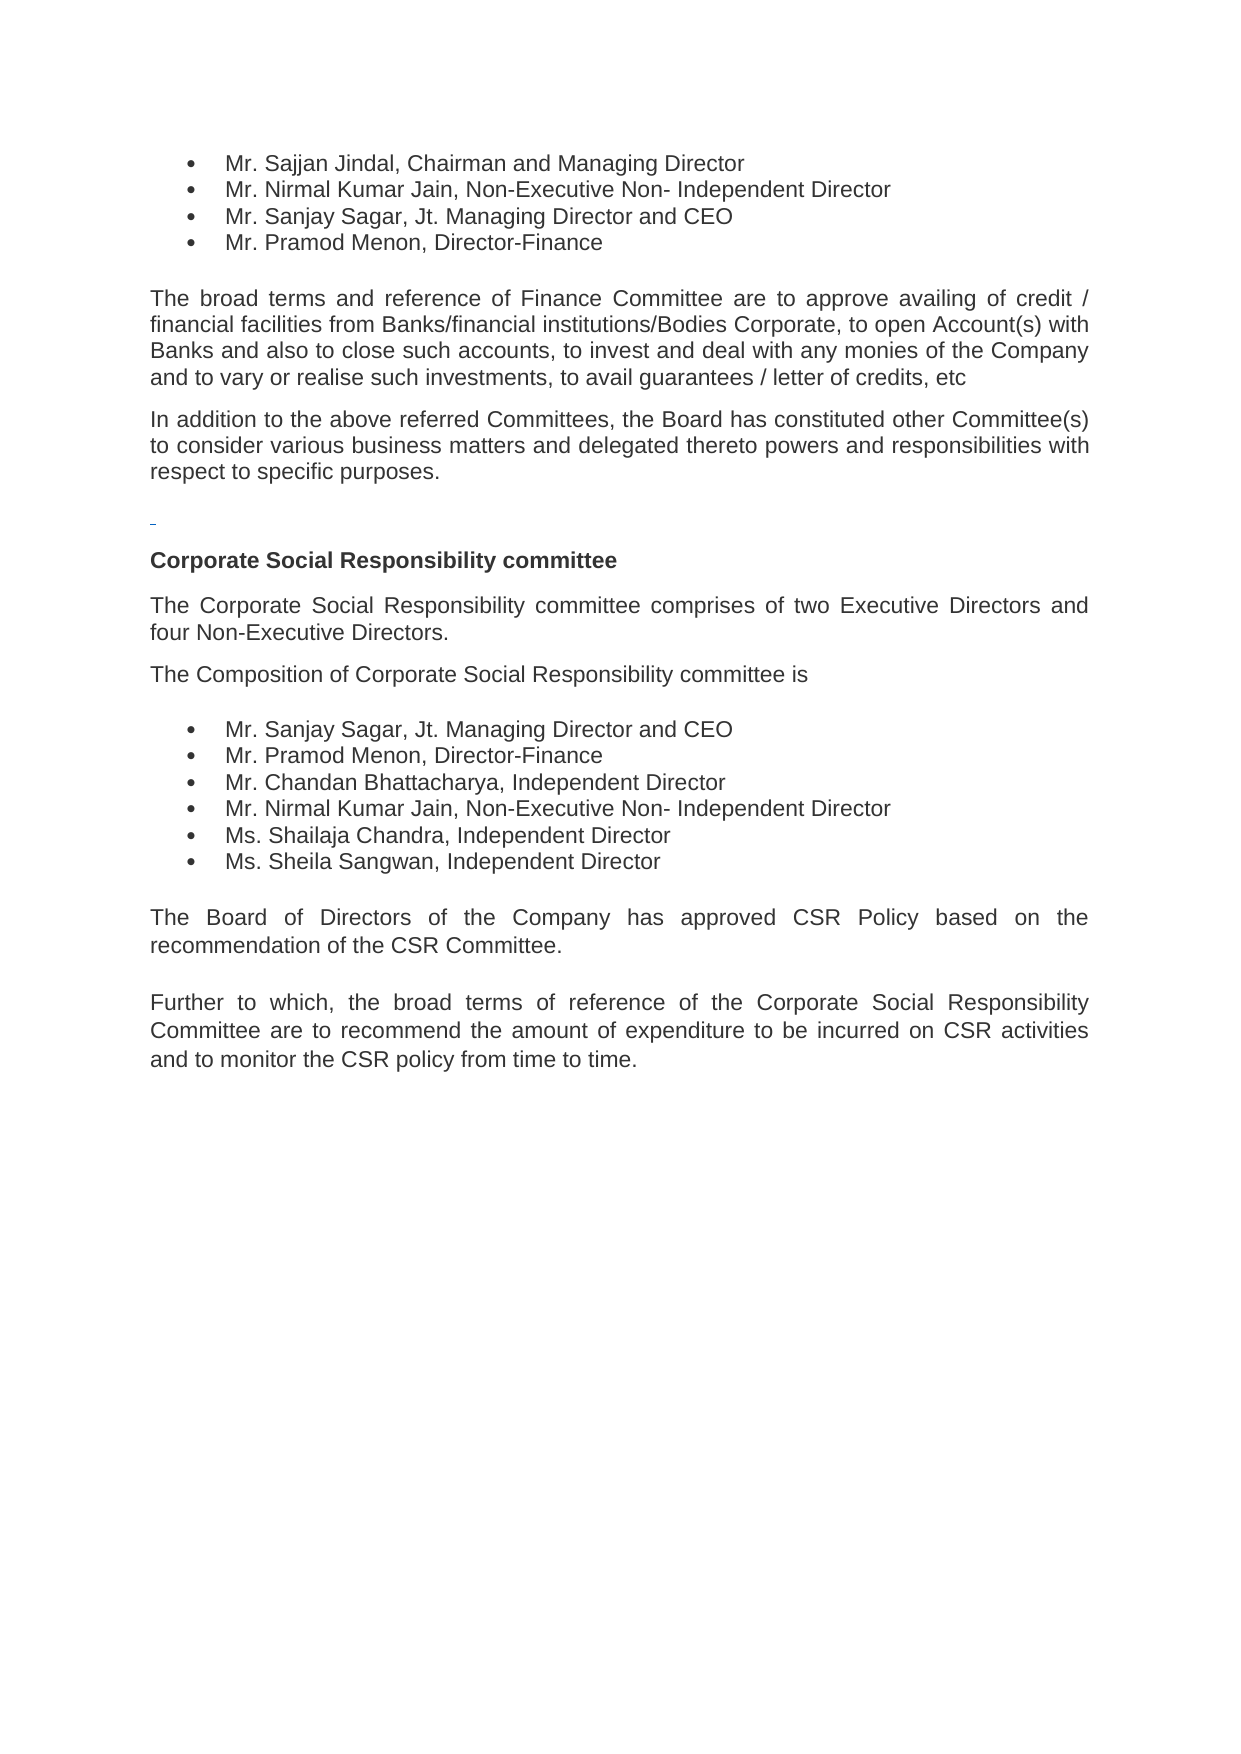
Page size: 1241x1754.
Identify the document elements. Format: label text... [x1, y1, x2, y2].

text The Board of Directors of the Company has approved CSR Policy based on the recommendation of the CSR Committee. [150, 903, 1090, 958]
list Ms. Shailaja Chandra, Independent Director [187, 822, 1090, 848]
text In addition to the above referred Committees, the Board has constituted other Committee(s) to consider various business matters and delegated thereto powers and responsibilities with respect to specific purposes. [150, 406, 1090, 485]
text Further to which, the broad terms of reference of the Corporate Social Responsibility Committee are to recommend the amount of expenditure to be incurred on CSR activities and to monitor the CSR policy from time to time. [150, 989, 1090, 1072]
list Mr. Nirmal Kumar Jain, Non-Executive Non- Independent Director [187, 795, 1090, 822]
list Mr. Chandan Bhattacharya, Independent Director [187, 769, 1090, 795]
text The Composition of Corporate Social Responsibility committee is [150, 661, 1090, 687]
list Mr. Pramod Menon, Director-Finance [187, 229, 1090, 255]
list Ms. Sheila Sangwan, Independent Director [187, 848, 1090, 874]
list Mr. Sanjay Sagar, Jt. Managing Director and CEO [187, 203, 1090, 229]
text The Corporate Social Responsibility committee comprises of two Executive Directors and four Non-Executive Directors. [150, 592, 1090, 645]
text The broad terms and reference of Finance Committee are to approve availing of credit / financial facilities from Banks/financial institutions/Bodies Corporate, to open Account(s) with Banks and also to close such accounts, to invest and deal with any monies of the Company and to vary or realise such investments, to avail guarantees / letter of credits, etc [150, 284, 1090, 390]
list Mr. Sanjay Sagar, Jt. Managing Director and CEO [187, 716, 1090, 742]
text Corporate Social Responsibility committee [150, 547, 1090, 573]
list Mr. Sajjan Jindal, Chairman and Managing Director [187, 150, 1090, 176]
list Mr. Nirmal Kumar Jain, Non-Executive Non- Independent Director [187, 176, 1090, 203]
list Mr. Pramod Menon, Director-Finance [187, 742, 1090, 769]
